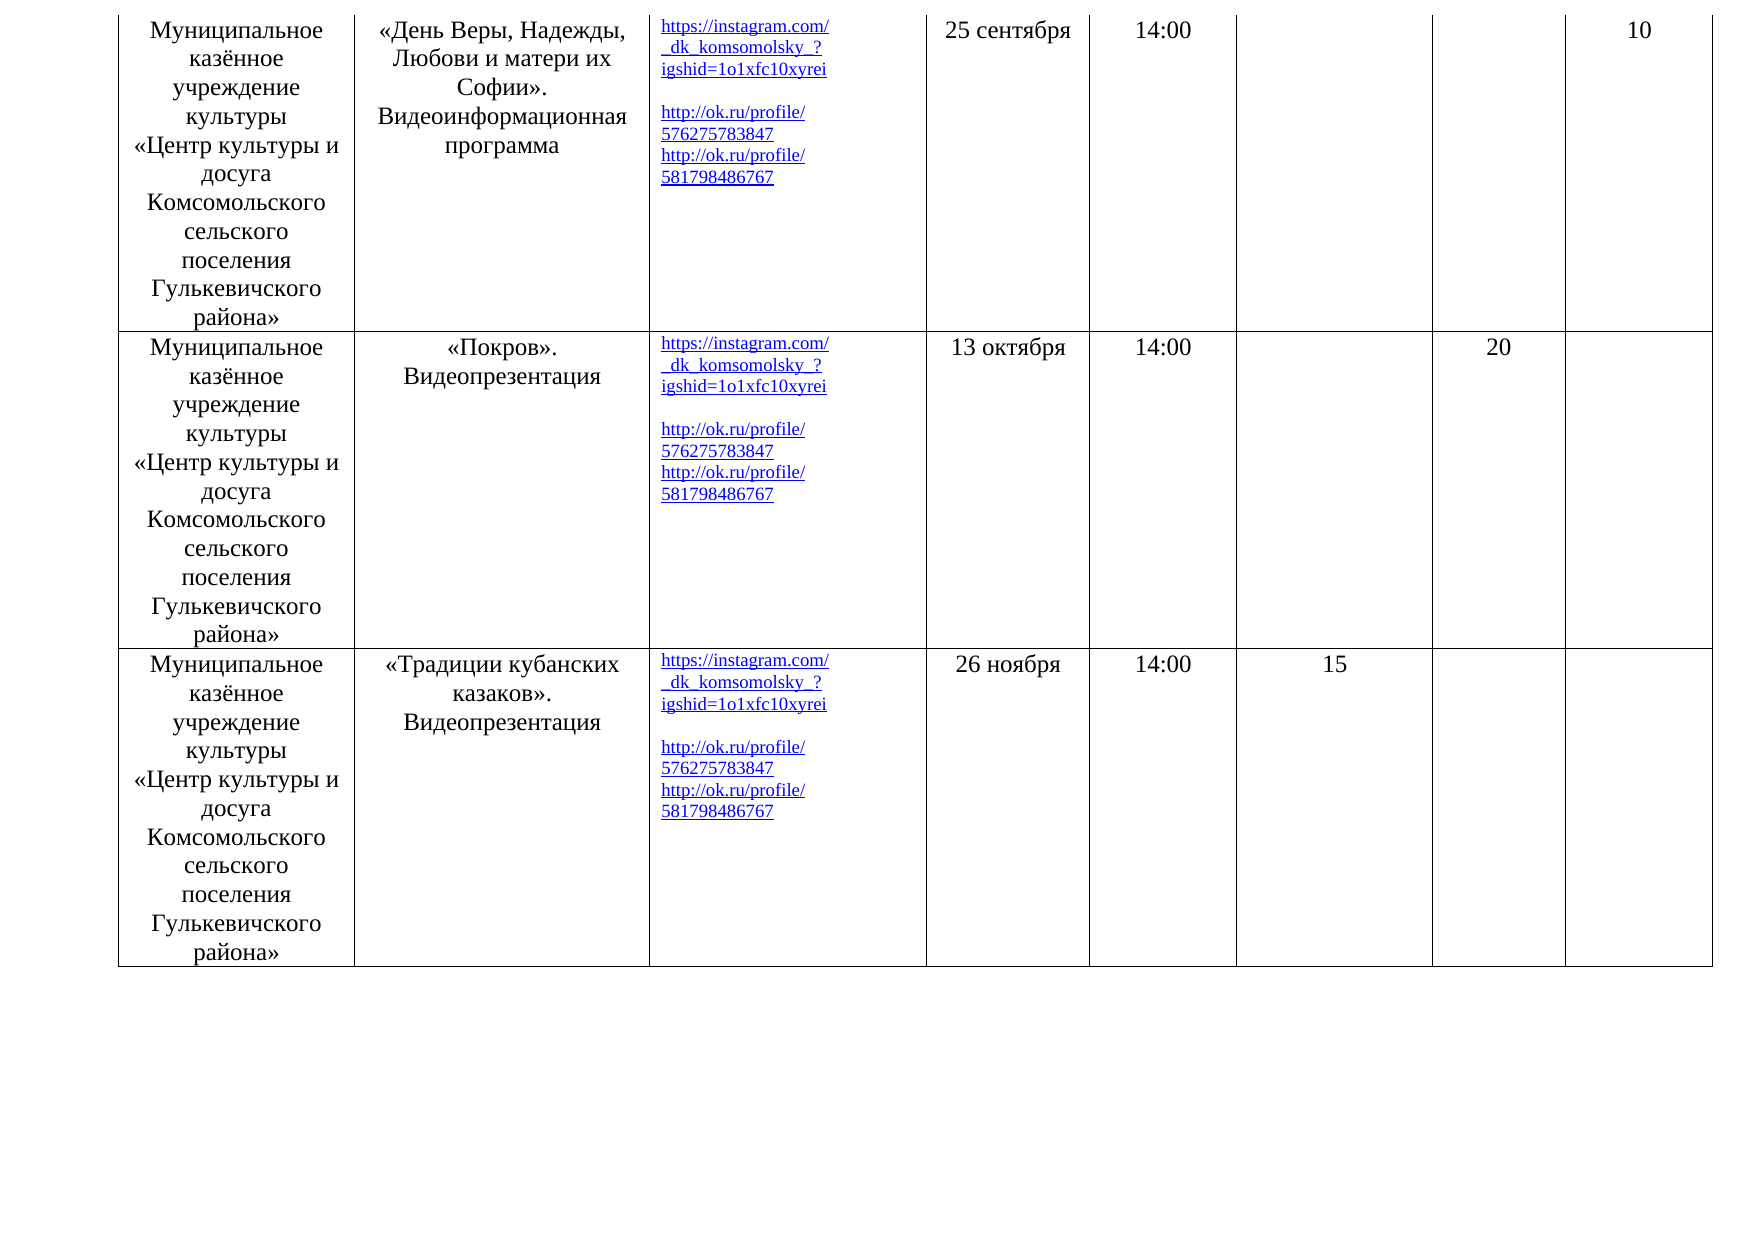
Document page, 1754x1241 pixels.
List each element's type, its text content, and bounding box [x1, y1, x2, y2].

table_header 25 сентября [927, 15, 1089, 331]
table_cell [119, 649, 354, 966]
table_cell 13 октября [927, 332, 1089, 648]
table_cell [1433, 649, 1565, 966]
table_header Муниципальное казённое учреждение культуры «Центр культуры и досуга Комсомольского сельского поселения Гулькевичского района» [119, 15, 354, 331]
table_cell Муниципальное казённое учреждение культуры «Центр культуры и досуга Комсомольского сельского поселения Гулькевичского района» [119, 332, 354, 648]
table_cell [1566, 649, 1712, 966]
table_cell 20 [1433, 332, 1565, 648]
table_cell 14:00 [1090, 649, 1236, 966]
table_cell 15 [1237, 649, 1432, 966]
table_header https://instagram.com/_dk_komsomolsky_?igshid=1o1xfc10xyrei http://ok.ru/profile/576275783847 http://ok.ru/profile/581798486767 [650, 15, 926, 331]
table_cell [650, 649, 926, 966]
table_cell https://instagram.com/_dk_komsomolsky_?igshid=1o1xfc10xyrei http://ok.ru/profile/576275783847 http://ok.ru/profile/581798486767 [650, 332, 926, 648]
table_cell [1237, 332, 1432, 648]
table_header 10 [1566, 15, 1712, 331]
table_cell 14:00 [1090, 332, 1236, 648]
table_header 14:00 [1090, 15, 1236, 331]
table_cell 26 ноября [927, 649, 1089, 966]
table_header [1433, 15, 1565, 331]
table_header «День Веры, Надежды, Любови и матери их Софии». Видеоинформационная программа [355, 15, 649, 331]
table_cell [1566, 332, 1712, 648]
table_cell «Покров». Видеопрезентация [355, 332, 649, 648]
table_header [1237, 15, 1432, 331]
table_cell «Традиции кубанских казаков». Видеопрезентация [355, 649, 649, 966]
